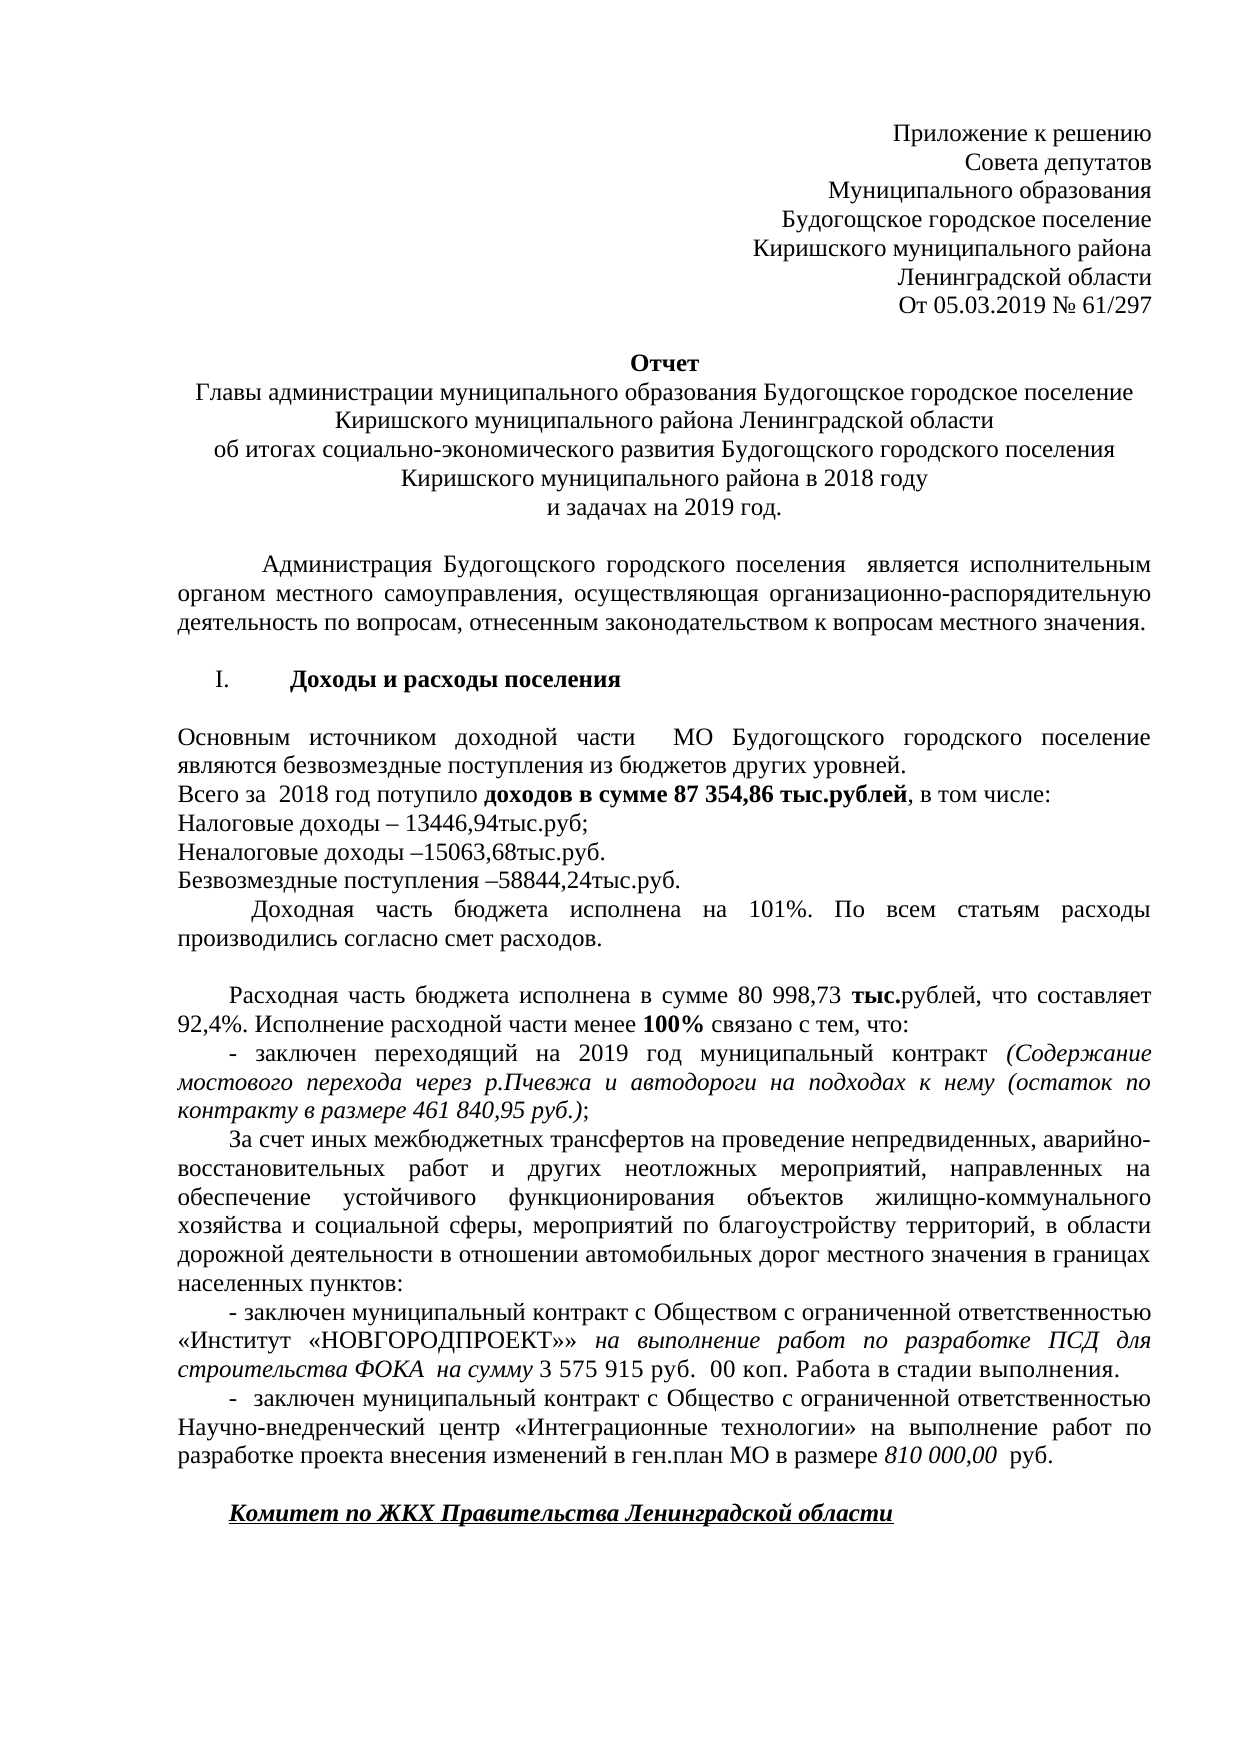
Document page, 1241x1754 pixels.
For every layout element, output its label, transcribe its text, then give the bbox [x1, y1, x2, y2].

text Неналоговые доходы –15063,68тыс.руб. [177, 837, 1152, 866]
text Расходная часть бюджета исполнена в сумме 80 998,73 тыс.рублей, что составляет 92,4%. Исполнение расходной части менее 100% связано с тем, что: [177, 981, 1152, 1038]
text Отчет [177, 348, 1152, 377]
text Безвозмездные поступления –58844,24тыс.руб. [177, 866, 1152, 894]
text и задачах на 2019 год. [177, 492, 1152, 521]
text об итогах социально-экономического развития Будогощского городского поселения Киришского муниципального района в 2018 году [177, 434, 1152, 492]
text Ленинградской области [177, 262, 1152, 291]
text - заключен муниципальный контракт с Обществом с ограниченной ответственностью «Институт «НОВГОРОДПРОЕКТ»» на выполнение работ по разработке ПСД для строительства ФОКА на сумму 3 575 915 руб. 00 коп. Работа в стадии выполнения. [177, 1297, 1152, 1383]
text Приложение к решению [177, 118, 1152, 147]
text Комитет по ЖКХ Правительства Ленинградской области [177, 1498, 1152, 1527]
text Доходная часть бюджета исполнена на 101%. По всем статьям расходы производились согласно смет расходов. [177, 894, 1152, 952]
text Будогощское городское поселение [177, 204, 1152, 233]
text Совета депутатов [177, 147, 1152, 176]
text За счет иных межбюджетных трансфертов на проведение непредвиденных, аварийно-восстановительных работ и других неотложных мероприятий, направленных на обеспечение устойчивого функционирования объектов жилищно-коммунального хозяйства и социальной сферы, мероприятий по благоустройству территорий, в области дорожной деятельности в отношении автомобильных дорог местного значения в границах населенных пунктов: [177, 1124, 1152, 1297]
text Главы администрации муниципального образования Будогощское городское поселение Киришского муниципального района Ленинградской области [177, 377, 1152, 434]
text - заключен муниципальный контракт с Общество с ограниченной ответственностью Научно-внедренческий центр «Интеграционные технологии» на выполнение работ по разработке проекта внесения изменений в ген.план МО в размере 810 000,00 руб. [177, 1383, 1152, 1469]
text От 05.03.2019 № 61/297 [177, 291, 1152, 319]
text - заключен переходящий на 2019 год муниципальный контракт (Содержание мостового перехода через р.Пчевжа и автодороги на подходах к нему (остаток по контракту в размере 461 840,95 руб.); [177, 1038, 1152, 1124]
text Основным источником доходной части МО Будогощского городского поселение являются безвозмездные поступления из бюджетов других уровней. [177, 693, 1152, 779]
text Налоговые доходы – 13446,94тыс.руб; [177, 808, 1152, 837]
text Всего за 2018 год потупило доходов в сумме 87 354,86 тыс.рублей, в том числе: [177, 779, 1152, 808]
text Киришского муниципального района [177, 233, 1152, 262]
text Администрация Будогощского городского поселения является исполнительным органом местного самоуправления, осуществляющая организационно-распорядительную деятельность по вопросам, отнесенным законодательством к вопросам местного значения. [177, 549, 1152, 636]
text Муниципального образования [177, 176, 1152, 204]
list Доходы и расходы поселения [215, 664, 1152, 693]
